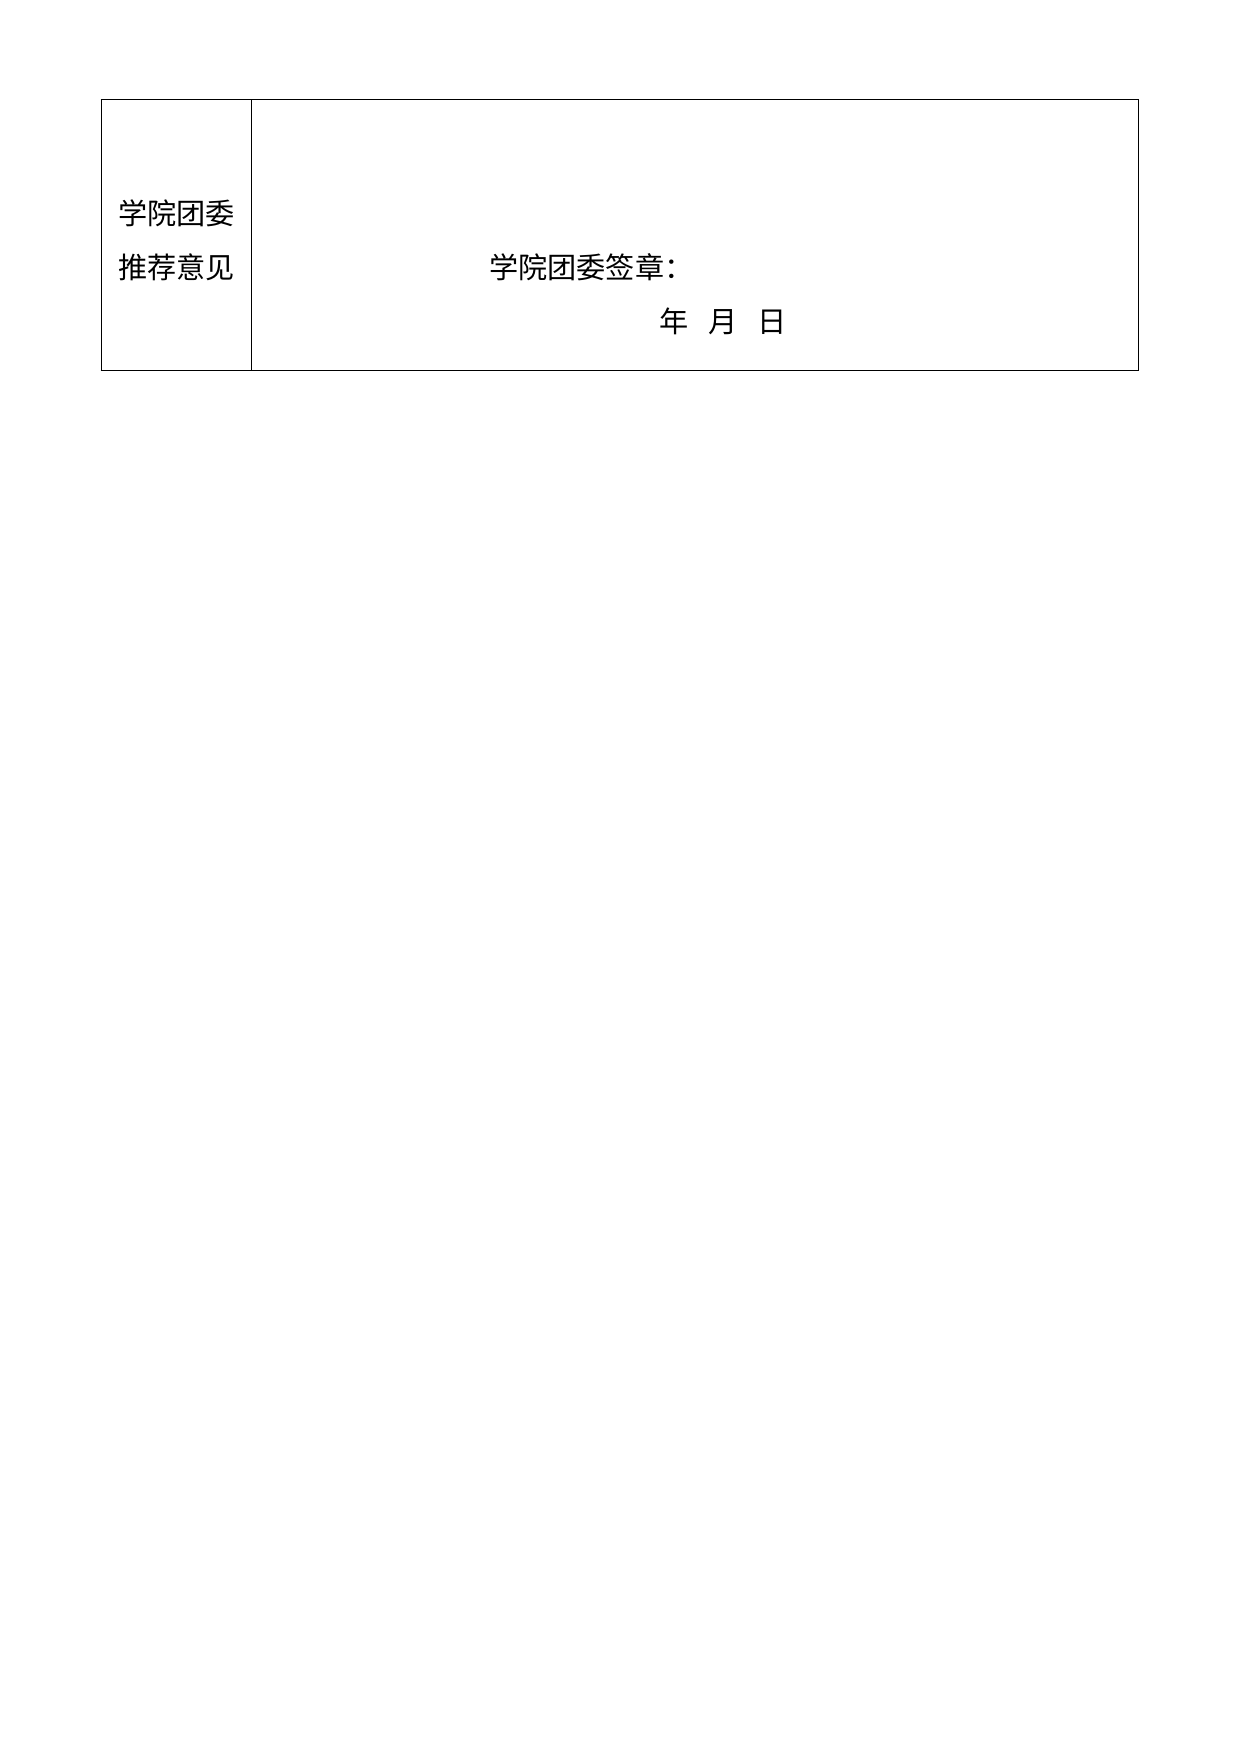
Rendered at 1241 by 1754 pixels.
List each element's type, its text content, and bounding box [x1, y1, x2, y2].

table_cell 学院团委签章： 年 月 日 [252, 100, 1138, 370]
table_cell 学院团委 推荐意见 [102, 100, 251, 370]
